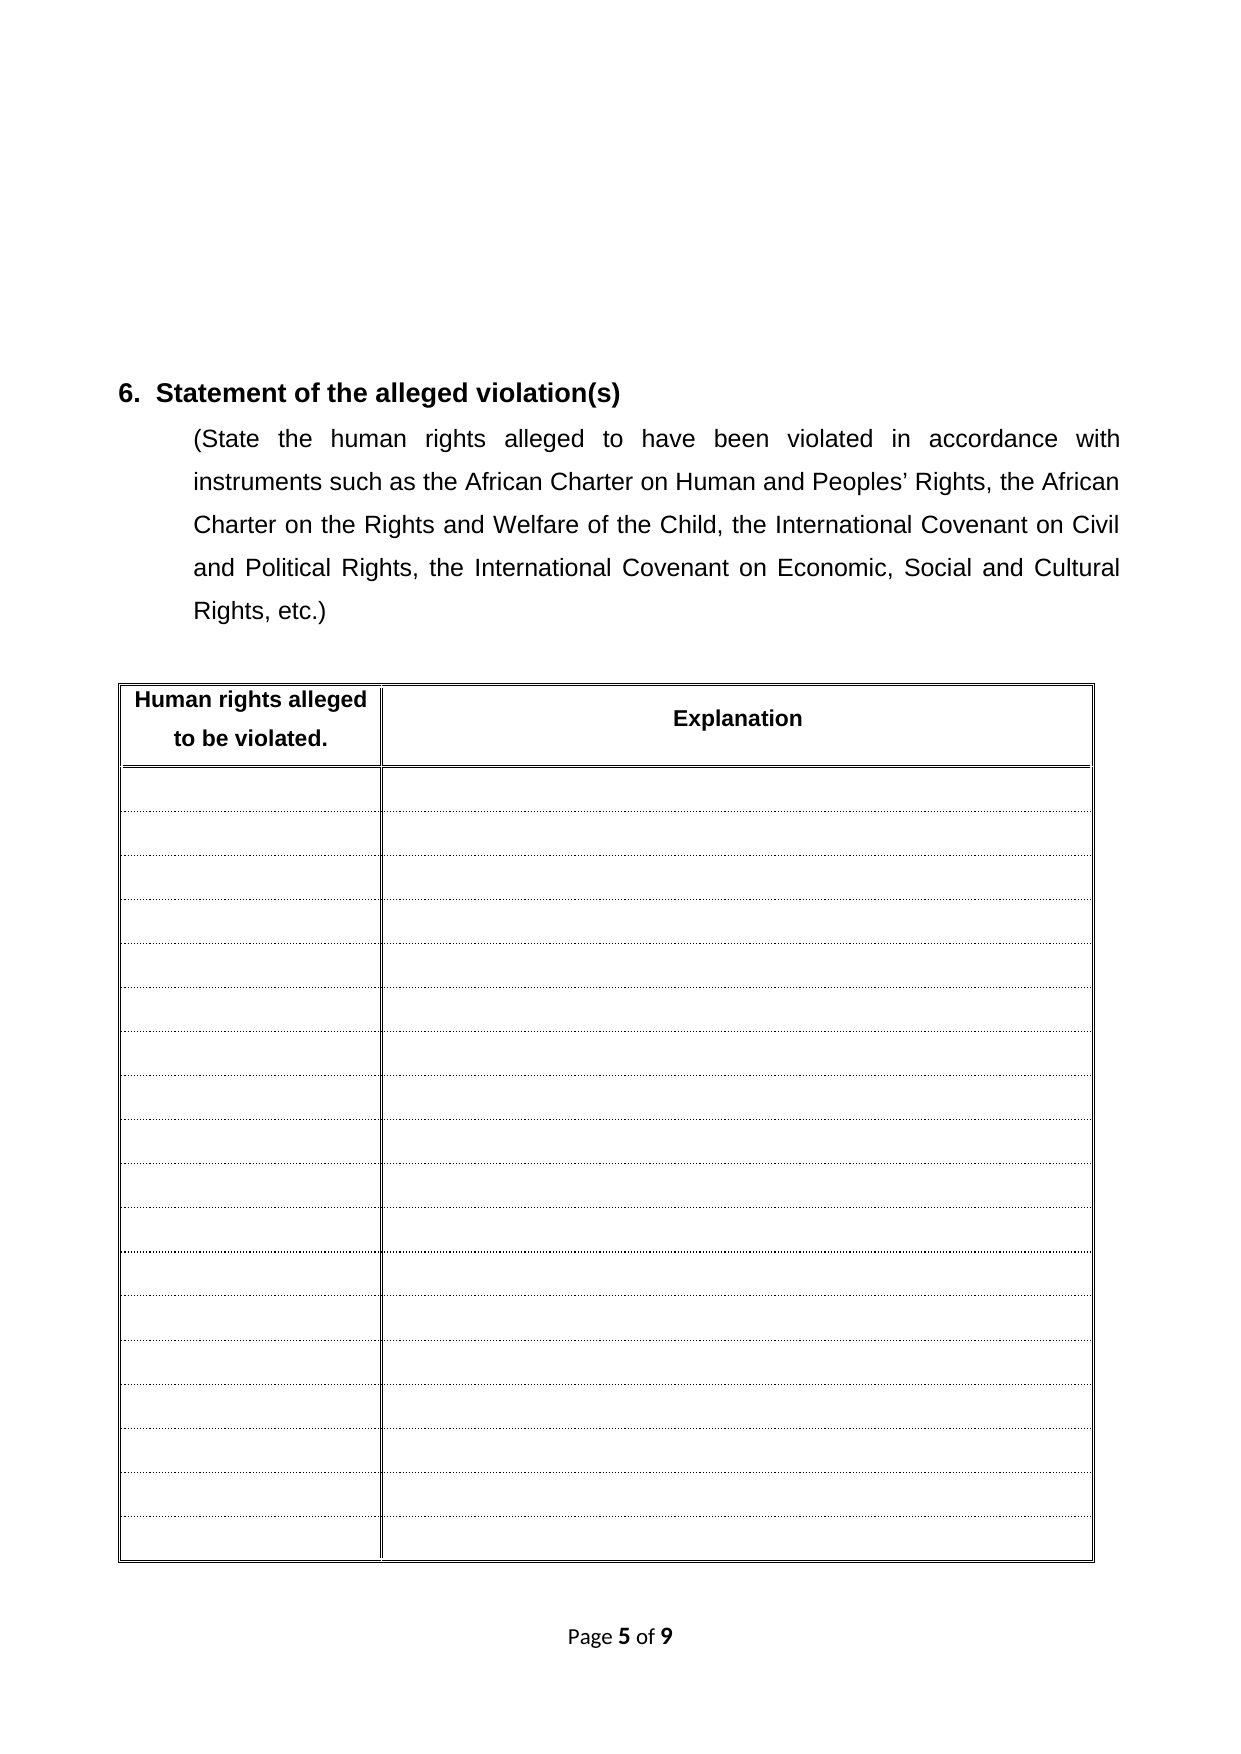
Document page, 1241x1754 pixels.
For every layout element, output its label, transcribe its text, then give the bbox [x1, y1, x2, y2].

table_cell [383, 1295, 1092, 1339]
table_cell [121, 1472, 380, 1516]
table_cell [383, 1119, 1092, 1163]
table_cell [121, 855, 380, 899]
table_cell [121, 1163, 380, 1207]
table_cell [121, 1516, 382, 1560]
table_cell [383, 1207, 1092, 1251]
table_cell [121, 1207, 380, 1251]
table_cell [383, 765, 1092, 811]
table_cell [383, 855, 1092, 899]
table_cell [121, 899, 380, 943]
table_cell [121, 1075, 380, 1119]
table_cell [121, 943, 380, 987]
table_cell [121, 811, 380, 855]
table_cell [383, 1340, 1092, 1383]
table_header Explanation [382, 686, 1092, 764]
text (State the human rights alleged to have been violated in accordance with instruments such as the African Charter on Human and Peoples’ Rights, the African Charter on the Rights and Welfare of the Child, the International Covenant on Civil and Political Rights, the International Covenant on Economic, Social and Cultural Rights, etc.) [193, 424, 1122, 625]
table_cell [383, 899, 1092, 943]
table_cell [121, 1251, 380, 1295]
table_cell [382, 1516, 1092, 1560]
table_cell [383, 811, 1092, 855]
table_cell [383, 1163, 1092, 1207]
table_cell [121, 987, 380, 1031]
table_cell [121, 1295, 380, 1339]
table_cell [383, 1031, 1092, 1075]
table_cell [383, 1075, 1092, 1119]
table_cell [383, 1251, 1092, 1295]
table_cell [121, 1428, 380, 1472]
table_cell [383, 1384, 1092, 1428]
table_cell [383, 1428, 1092, 1472]
list Statement of the alleged violation(s) [118, 377, 1122, 408]
table_cell [383, 987, 1092, 1031]
table_header Human rights alleged to be violated. [121, 684, 382, 764]
table_cell [383, 943, 1092, 987]
table_cell [121, 1119, 380, 1163]
table_cell [121, 1384, 380, 1428]
table_cell [121, 1340, 380, 1383]
table_cell [383, 1472, 1092, 1516]
table_cell [121, 1031, 380, 1075]
table_cell [121, 765, 380, 811]
